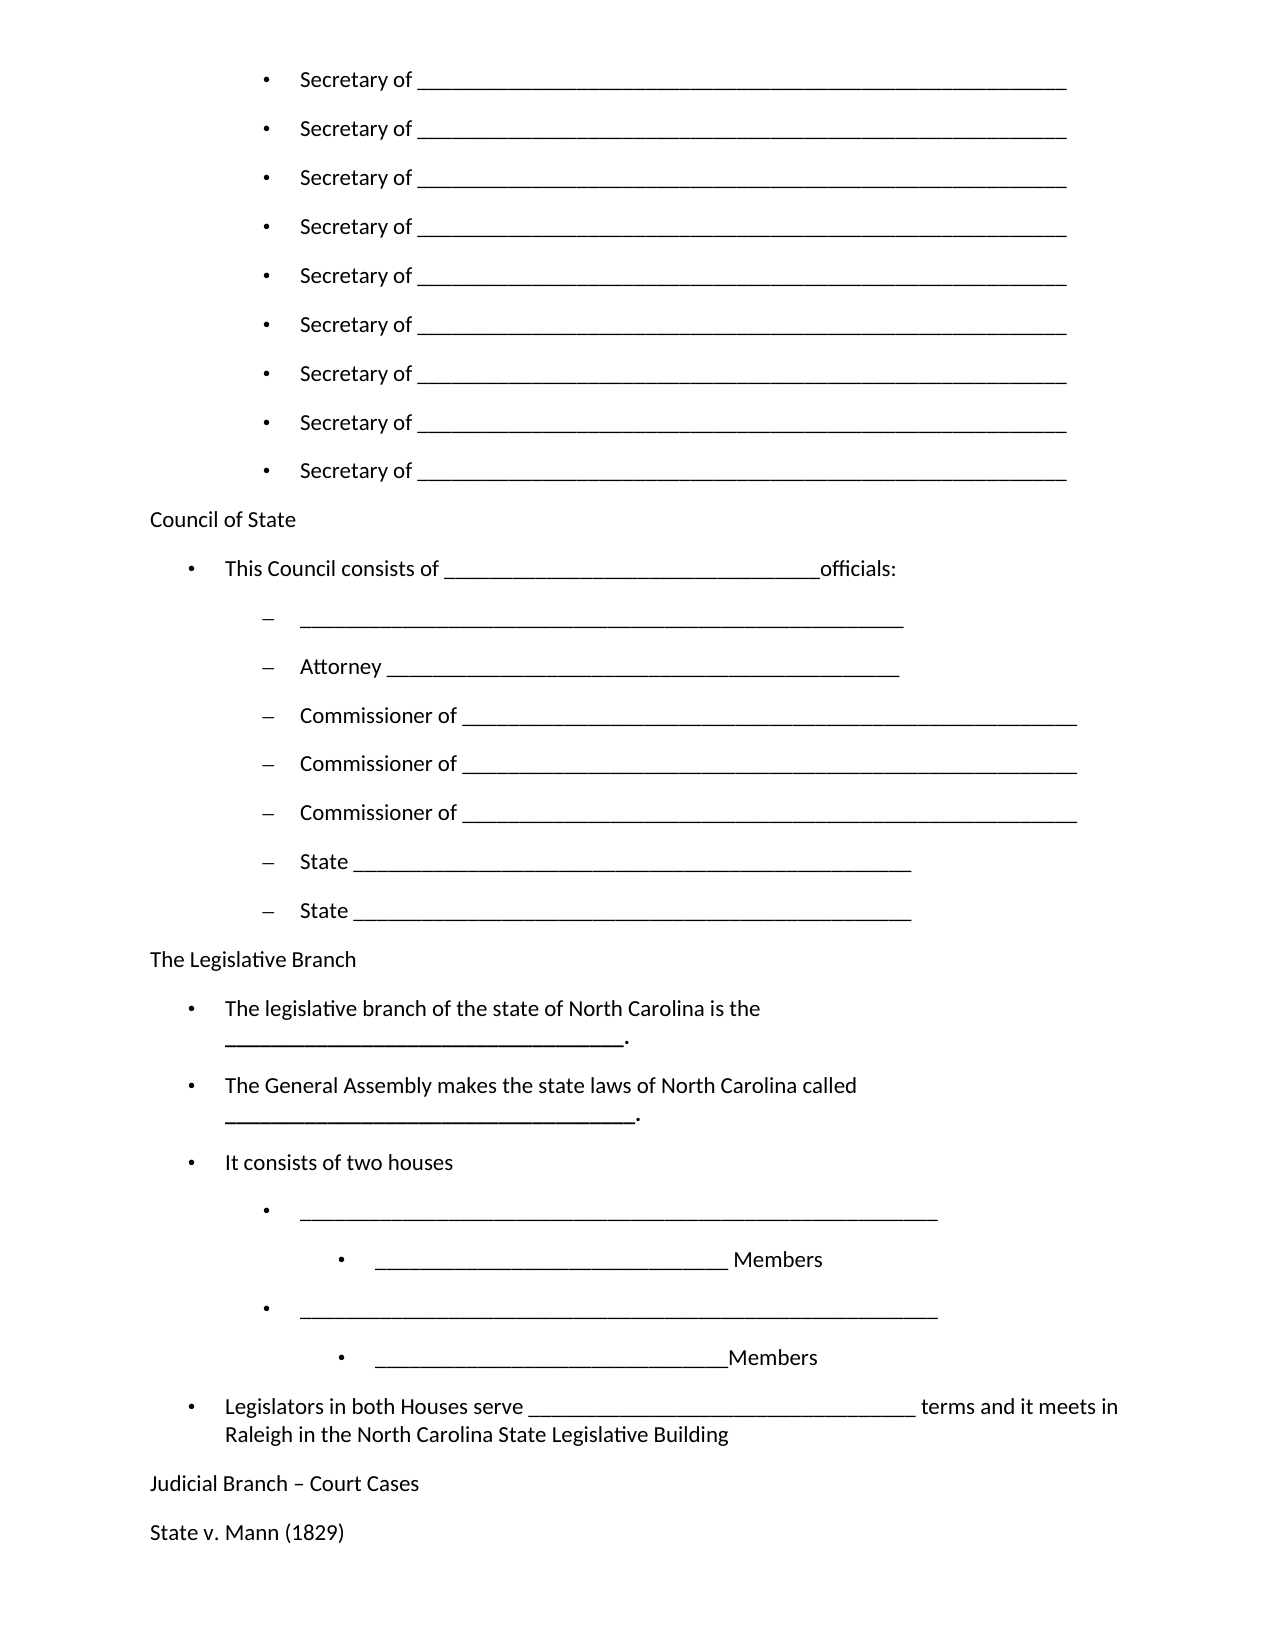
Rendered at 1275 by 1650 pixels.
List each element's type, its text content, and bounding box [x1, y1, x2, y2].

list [262, 163, 1125, 191]
list Secretary of _________________________________________________________ [262, 261, 1125, 289]
list ________________________________________________________ [262, 1196, 1125, 1224]
list Secretary of _________________________________________________________ [262, 456, 1125, 484]
list It consists of two houses [187, 1148, 1125, 1176]
list Secretary of _________________________________________________________ [262, 310, 1125, 338]
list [262, 66, 1125, 94]
text Council of State [150, 505, 1125, 533]
list _____________________________________________________ [262, 603, 1125, 631]
text The Legislative Branch [150, 945, 1125, 973]
list Secretary of _________________________________________________________ [262, 359, 1125, 387]
list Commissioner of ______________________________________________________ [262, 798, 1125, 826]
list The General Assembly makes the state laws of North Carolina called ____________________________________. [187, 1071, 1125, 1127]
list Commissioner of ______________________________________________________ [262, 701, 1125, 729]
list _______________________________ Members [337, 1245, 1125, 1273]
list Attorney _____________________________________________ [262, 652, 1125, 680]
text Judicial Branch – Court Cases [150, 1469, 1125, 1497]
list State _________________________________________________ [262, 847, 1125, 875]
list Commissioner of ______________________________________________________ [262, 749, 1125, 778]
list ________________________________________________________ [262, 1294, 1125, 1322]
list _______________________________Members [337, 1343, 1125, 1371]
list The legislative branch of the state of North Carolina is the ___________________________________. [187, 994, 1125, 1050]
text State v. Mann (1829) [150, 1518, 1125, 1546]
list State _________________________________________________ [262, 896, 1125, 924]
list This Council consists of _________________________________officials: [187, 554, 1125, 582]
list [262, 114, 1125, 142]
list Legislators in both Houses serve __________________________________ terms and it meets in Raleigh in the North Carolina State Legislative Building [187, 1392, 1125, 1448]
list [262, 212, 1125, 240]
list Secretary of _________________________________________________________ [262, 408, 1125, 436]
